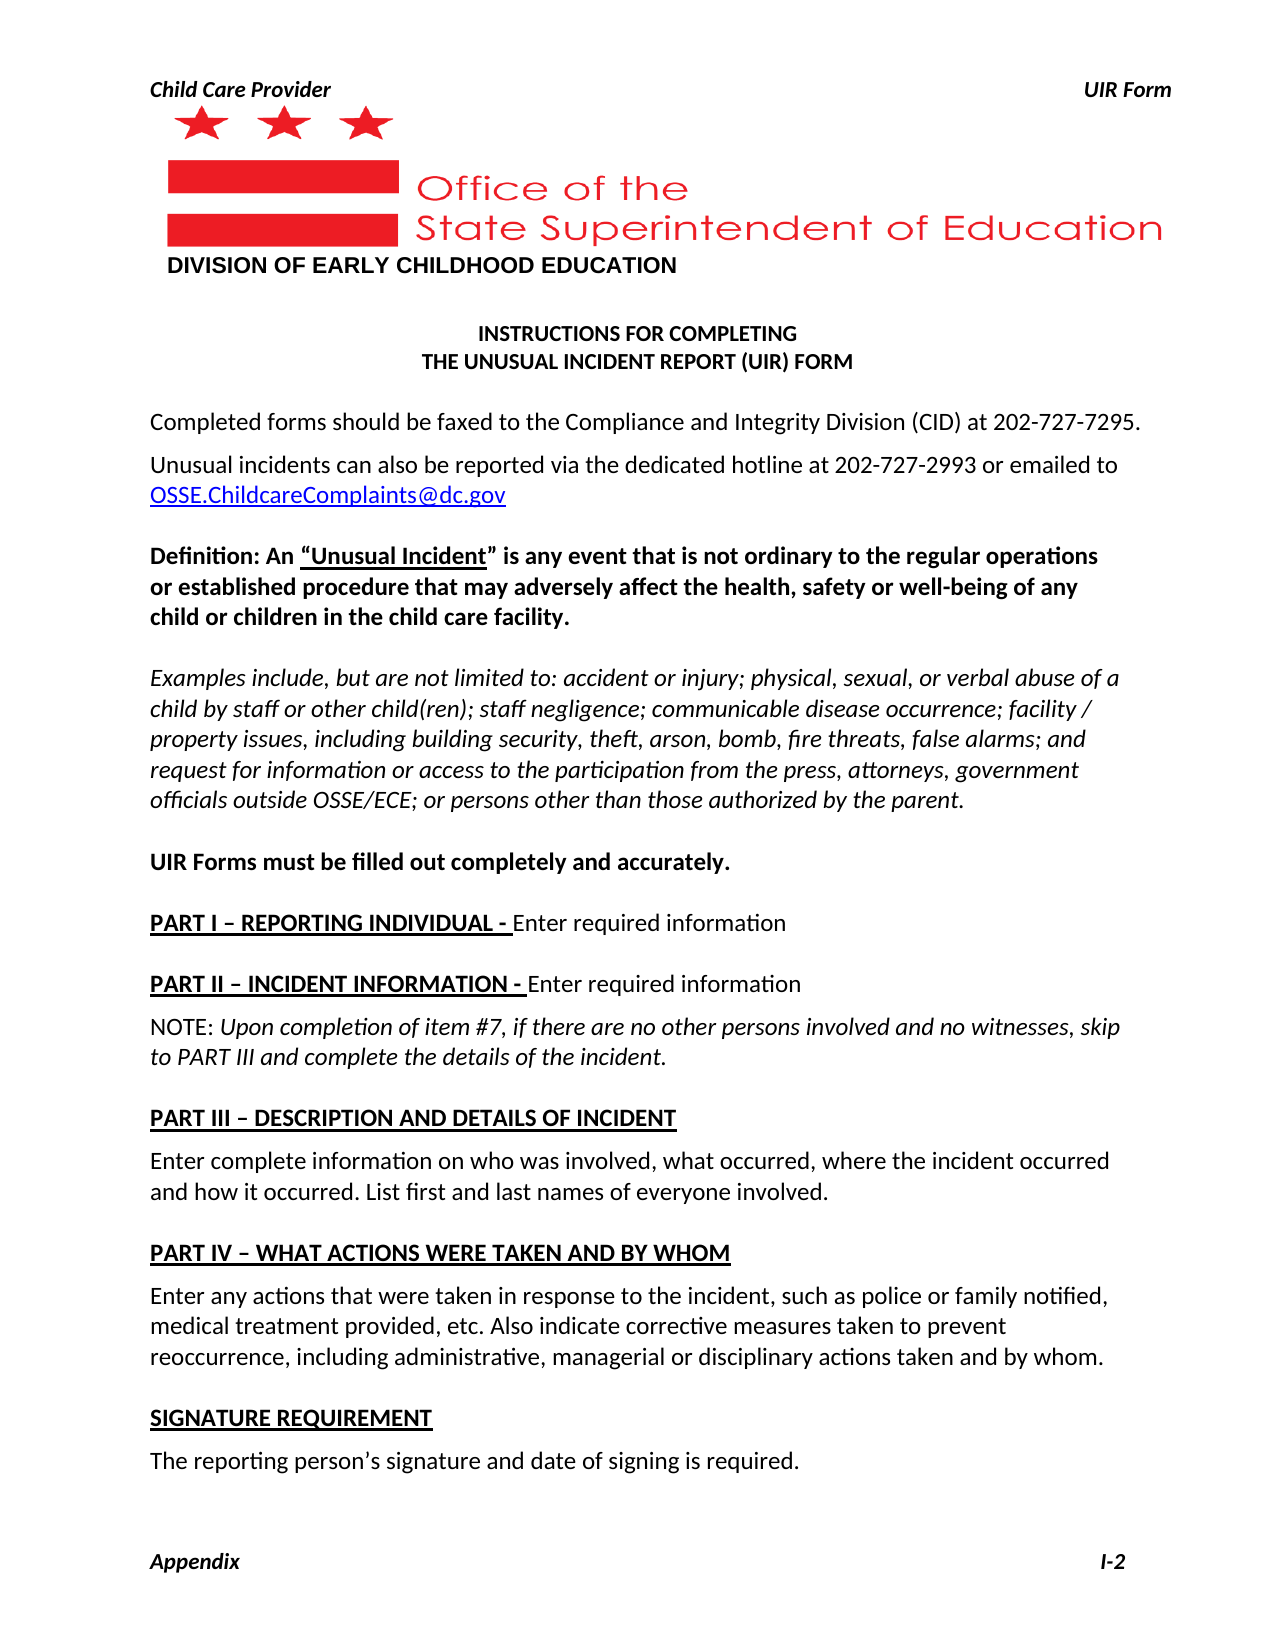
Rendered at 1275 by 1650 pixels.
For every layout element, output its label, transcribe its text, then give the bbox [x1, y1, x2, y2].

text PART II – INCIDENT INFORMATION - Enter required information [150, 968, 1125, 998]
text Unusual incidents can also be reported via the dedicated hotline at 202-727-2993 or emailed to OSSE.ChildcareComplaints@dc.gov [150, 449, 1125, 510]
text Enter any actions that were taken in response to the incident, such as police or family notified, medical treatment provided, etc. Also indicate corrective measures taken to prevent reoccurrence, including administrative, managerial or disciplinary actions taken and by whom. [150, 1280, 1125, 1372]
text UIR Forms must be filled out completely and accurately. [150, 846, 1125, 876]
text INSTRUCTIONS FOR COMPLETING [150, 319, 1125, 347]
text Definition: An “Unusual Incident” is any event that is not ordinary to the regular operations or established procedure that may adversely affect the health, safety or well-being of any child or children in the child care facility. [150, 541, 1125, 632]
text SIGNATURE REQUIREMENT [150, 1402, 1125, 1433]
text Examples include, but are not limited to: accident or injury; physical, sexual, or verbal abuse of a child by staff or other child(ren); staff negligence; communicable disease occurrence; facility / property issues, including building security, theft, arson, bomb, fire threats, false alarms; and request for information or access to the participation from the press, attorneys, government officials outside OSSE/ECE; or persons other than those authorized by the parent. [150, 663, 1125, 815]
text The reporting person’s signature and date of signing is required. [150, 1445, 1125, 1476]
text NOTE: Upon completion of item #7, if there are no other persons involved and no witnesses, skip to PART III and complete the details of the incident. [150, 1011, 1125, 1072]
text PART III – DESCRIPTION AND DETAILS OF INCIDENT [150, 1102, 1125, 1133]
text DIVISION OF EARLY CHILDHOOD EDUCATION [167, 253, 1024, 279]
text Enter complete information on who was involved, what occurred, where the incident occurred and how it occurred. List first and last names of everyone involved. [150, 1145, 1125, 1206]
text Completed forms should be faxed to the Compliance and Integrity Division (CID) at 202-727-7295. [150, 406, 1144, 436]
text PART I – REPORTING INDIVIDUAL - Enter required information [150, 907, 1125, 937]
text PART IV – WHAT ACTIONS WERE TAKEN AND BY WHOM [150, 1237, 1125, 1267]
text THE UNUSUAL INCIDENT REPORT (UIR) FORM [150, 347, 1125, 375]
picture [160, 103, 1176, 253]
